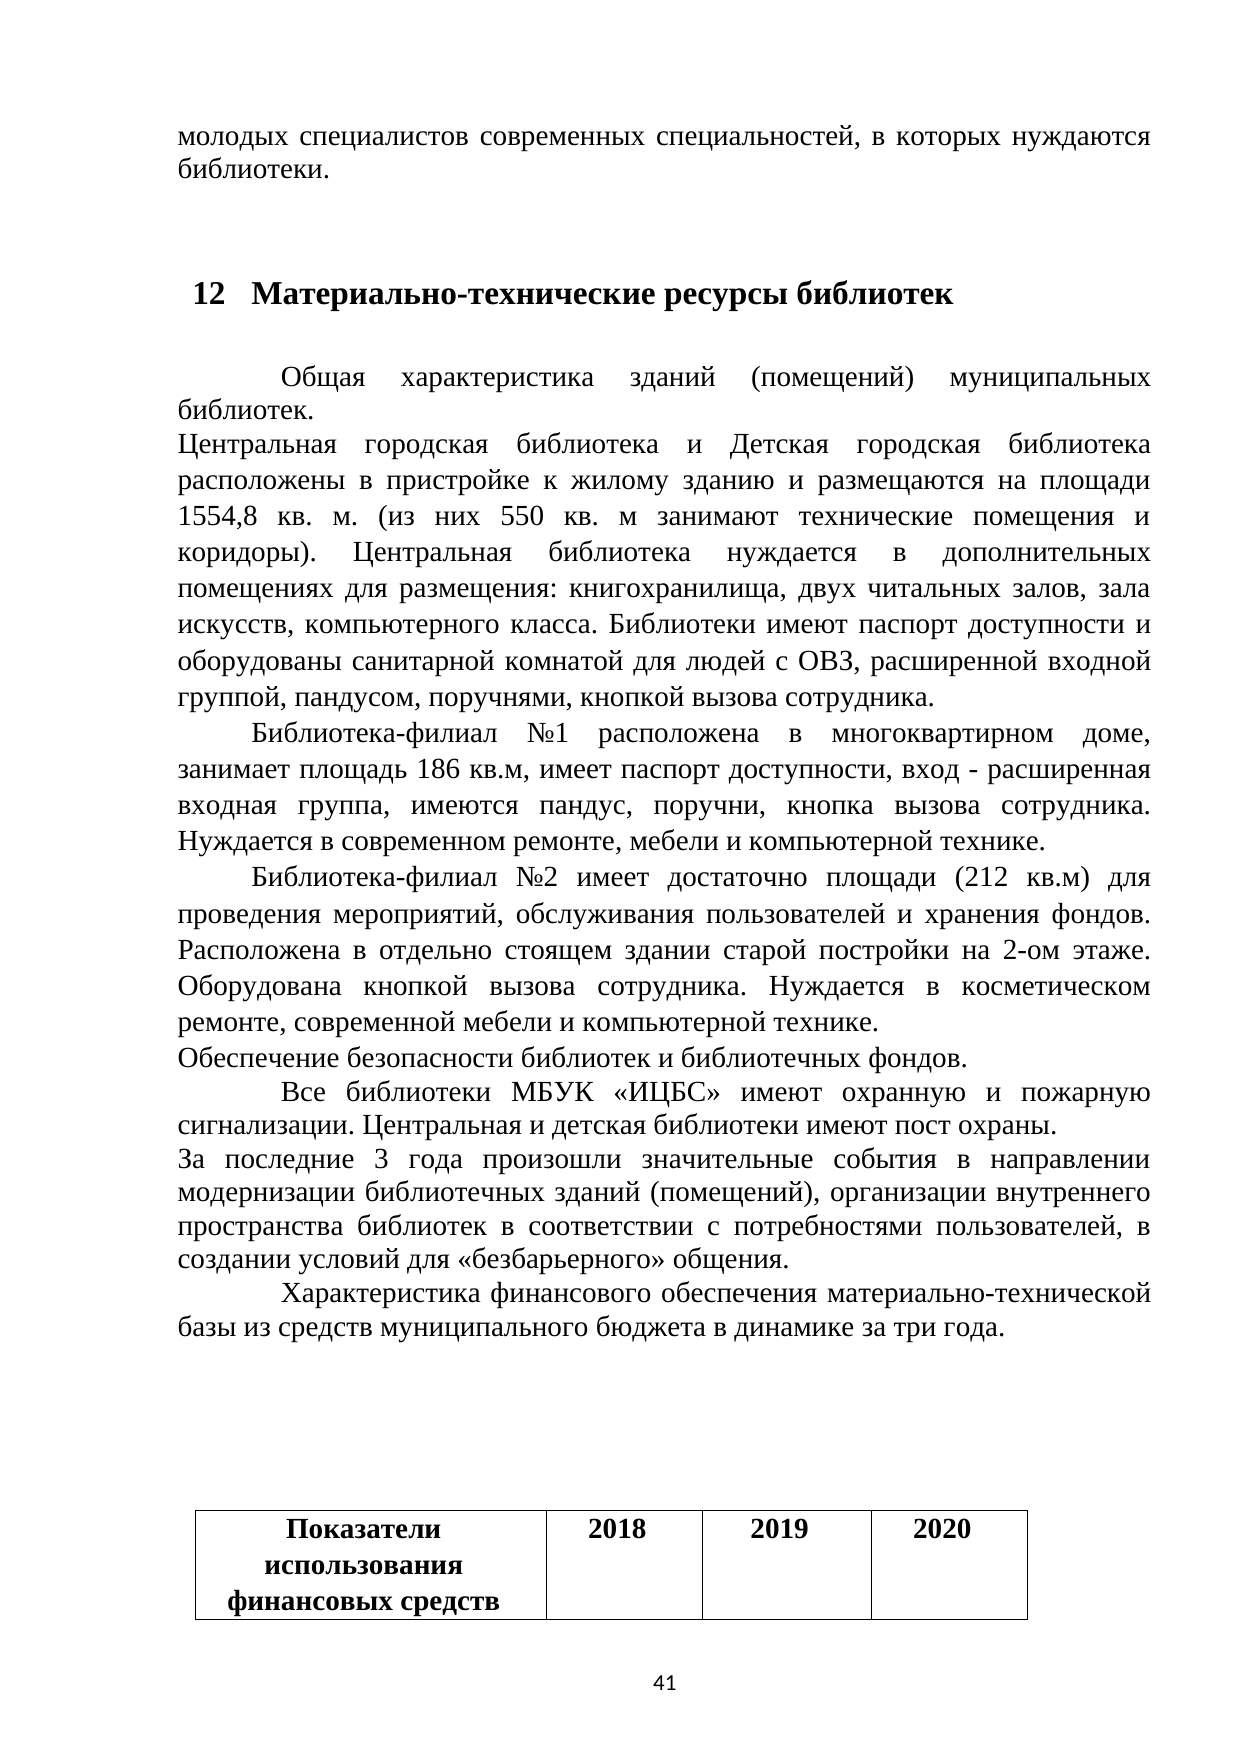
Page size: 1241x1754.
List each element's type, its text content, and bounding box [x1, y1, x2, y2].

text Все библиотеки МБУК «ИЦБС» имеют охранную и пожарную сигнализации. Центральная и детская библиотеки имеют пост охраны. [177, 1074, 1152, 1141]
text Обеспечение безопасности библиотек и библиотечных фондов. [177, 1040, 1152, 1074]
list Общая характеристика зданий (помещений) муниципальных библиотек. [177, 359, 1152, 426]
text Библиотека-филиал №1 расположена в многоквартирном доме, занимает площадь 186 кв.м, имеет паспорт доступности, вход - расширенная входная группа, имеются пандус, поручни, кнопка вызова сотрудника. Нуждается в современном ремонте, мебели и компьютерной технике. [177, 715, 1152, 857]
table_header 2019 [703, 1511, 871, 1619]
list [177, 118, 1152, 185]
text Центральная городская библиотека и Детская городская библиотека расположены в пристройке к жилому зданию и размещаются на площади 1554,8 кв. м. (из них 550 кв. м занимают технические помещения и коридоры). Центральная библиотека нуждается в дополнительных помещениях для размещения: книгохранилища, двух читальных залов, зала искусств, компьютерного класса. Библиотеки имеют паспорт доступности и оборудованы санитарной комнатой для людей с ОВЗ, расширенной входной группой, пандусом, поручнями, кнопкой вызова сотрудника. [177, 426, 1152, 712]
table_header 2020 [872, 1511, 1027, 1619]
table_header 2018 [547, 1511, 702, 1619]
table_header Показатели использования финансовых средств [196, 1511, 546, 1619]
text За последние 3 года произошли значительные события в направлении модернизации библиотечных зданий (помещений), организации внутреннего пространства библиотек в соответствии с потребностями пользователей, в создании условий для «безбарьерного» общения. [177, 1141, 1152, 1275]
text Библиотека-филиал №2 имеет достаточно площади (212 кв.м) для проведения мероприятий, обслуживания пользователей и хранения фондов. Расположена в отдельно стоящем здании старой постройки на 2-ом этаже. Оборудована кнопкой вызова сотрудника. Нуждается в косметическом ремонте, современной мебели и компьютерной технике. [177, 859, 1152, 1038]
list Характеристика финансового обеспечения материально-технической базы из средств муниципального бюджета в динамике за три года. [177, 1275, 1152, 1342]
subtitle Материально-технические ресурсы библиотек [192, 273, 1152, 312]
